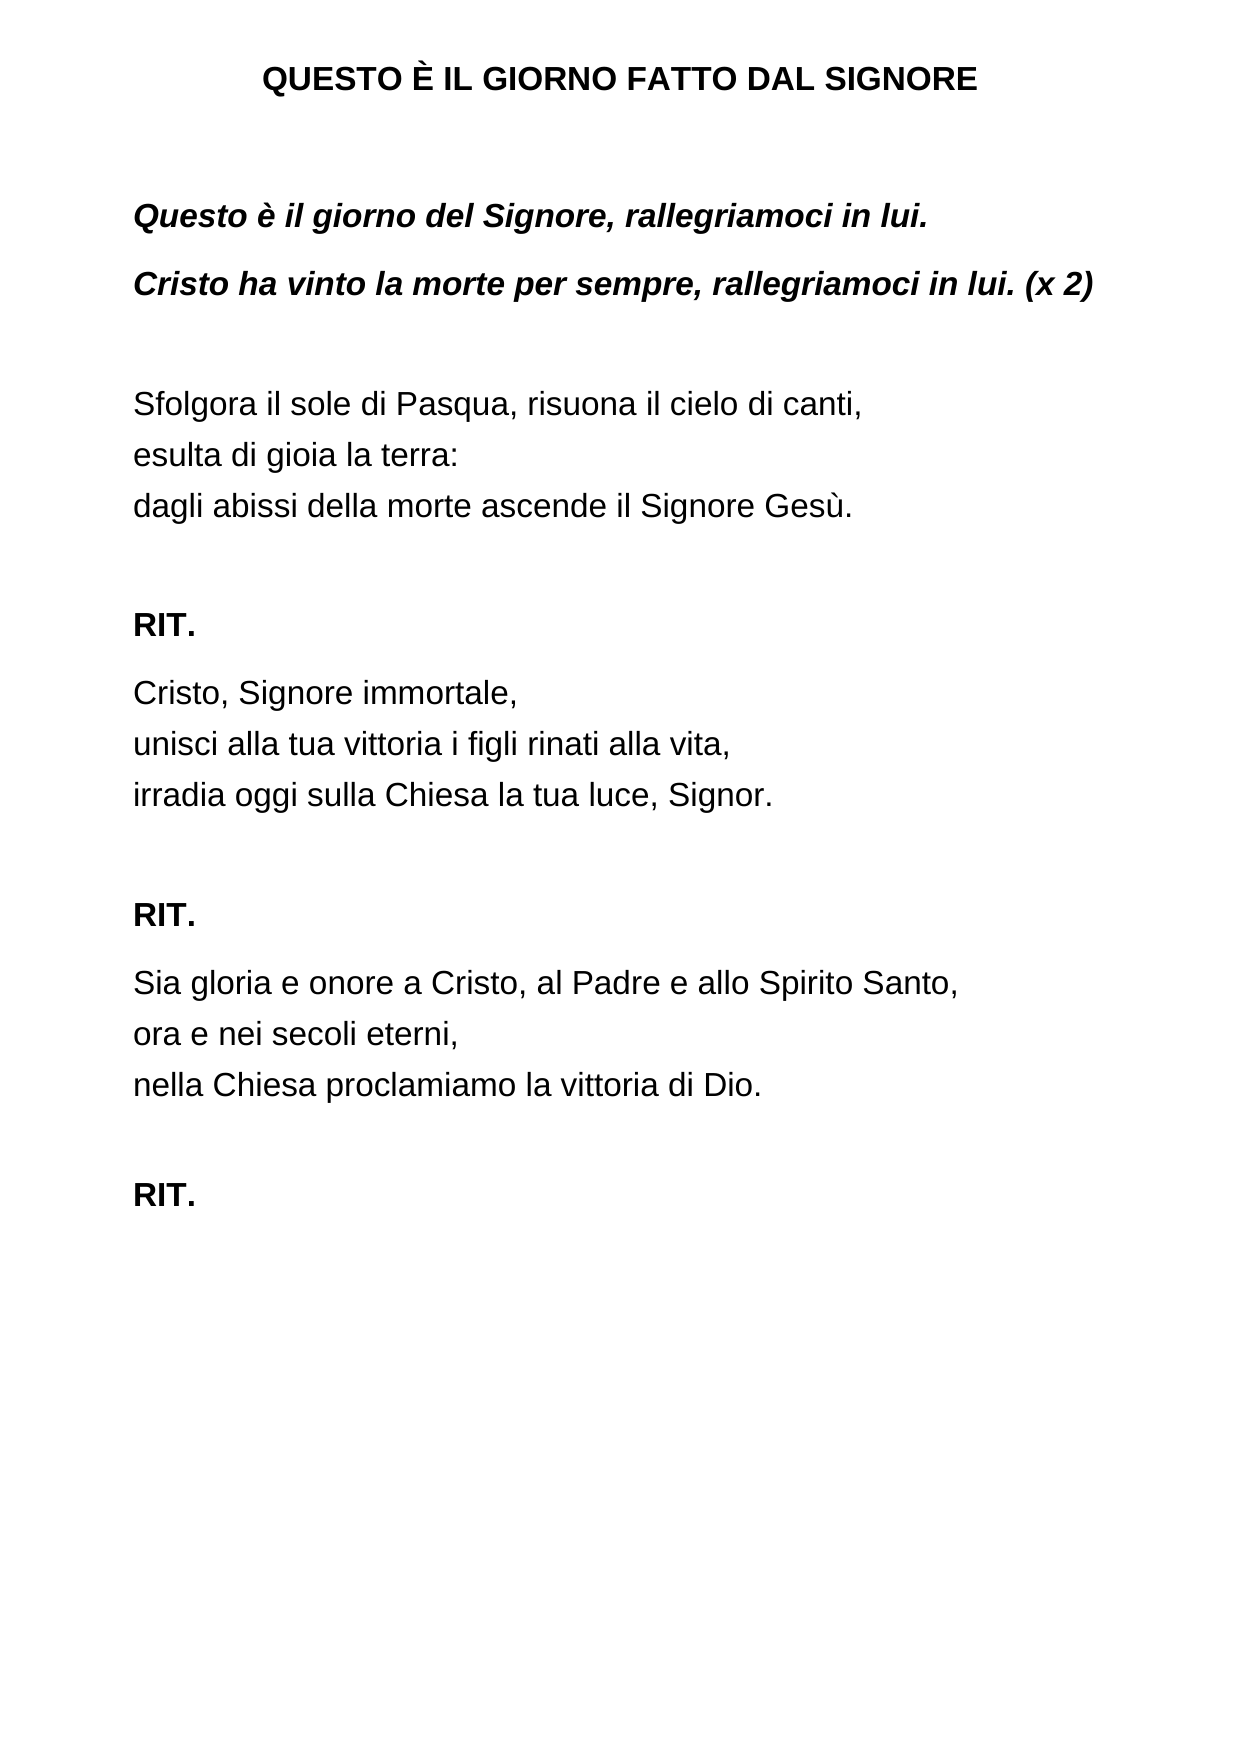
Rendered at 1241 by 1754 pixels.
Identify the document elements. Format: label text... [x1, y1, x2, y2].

text dagli abissi della morte ascende il Signore Gesù. [133, 486, 1181, 524]
text Cristo, Signore immortale, [133, 673, 1181, 712]
text irradia oggi sulla Chiesa la tua luce, Signor. [133, 775, 1181, 814]
text ora e nei secoli eterni, [133, 1014, 1181, 1052]
text unisci alla tua vittoria i figli rinati alla vita, [133, 724, 1181, 763]
text RIT. [133, 605, 1181, 643]
text RIT. [133, 1175, 1181, 1214]
text QUESTO È IL GIORNO FATTO DAL SIGNORE [59, 59, 1181, 97]
text Cristo ha vinto la morte per sempre, rallegriamoci in lui. (x 2) [133, 264, 1181, 303]
text nella Chiesa proclamiamo la vittoria di Dio. [133, 1065, 1181, 1103]
text Sia gloria e onore a Cristo, al Padre e allo Spirito Santo, [133, 963, 1181, 1002]
text Questo è il giorno del Signore, rallegriamoci in lui. [133, 196, 1181, 234]
text esulta di gioia la terra: [133, 435, 1181, 473]
text RIT. [133, 895, 1181, 933]
text Sfolgora il sole di Pasqua, risuona il cielo di canti, [133, 384, 1181, 422]
